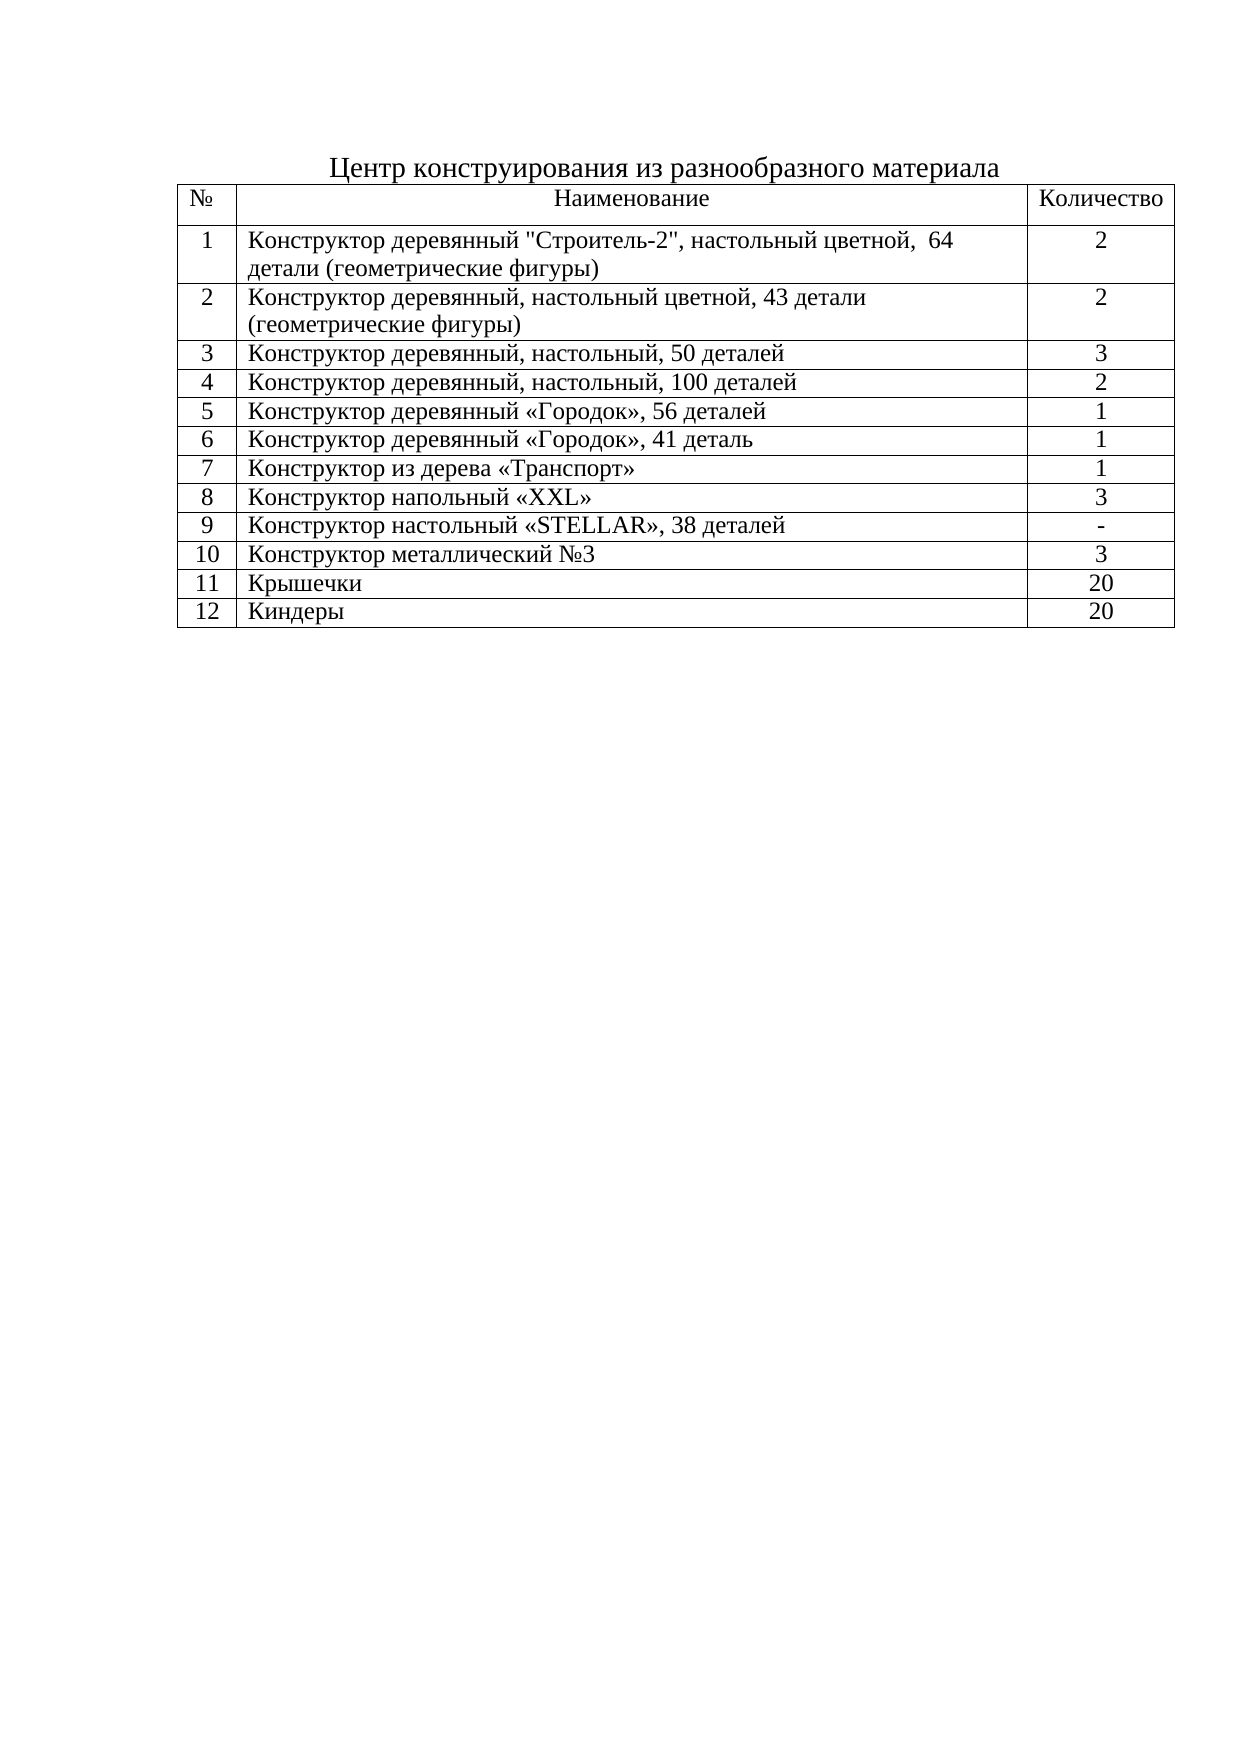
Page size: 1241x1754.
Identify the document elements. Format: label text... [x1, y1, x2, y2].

table_cell Конструктор деревянный, настольный, 50 деталей [237, 341, 1027, 368]
table_cell 5 [178, 398, 236, 426]
table_cell Конструктор из дерева «Транспорт» [237, 456, 1027, 483]
table_cell Конструктор деревянный, настольный цветной, 43 детали (геометрические фигуры) [237, 284, 1027, 340]
table_cell 2 [1028, 370, 1174, 397]
table_cell Крышечки [237, 570, 1027, 598]
table_cell 3 [1028, 542, 1174, 569]
table_cell 1 [1028, 398, 1174, 426]
table_cell 4 [178, 370, 236, 397]
table_cell 3 [1028, 341, 1174, 368]
table_header Наименование [237, 185, 1027, 225]
table_cell 7 [178, 456, 236, 483]
table_cell 11 [178, 570, 236, 598]
table_cell 6 [178, 427, 236, 455]
table_cell 8 [178, 484, 236, 512]
table_cell 20 [1028, 570, 1174, 598]
table_cell - [1028, 513, 1174, 541]
table_cell 20 [1028, 599, 1174, 627]
table_cell Конструктор напольный «XXL» [237, 484, 1027, 512]
table_cell Киндеры [237, 599, 1027, 627]
table_cell Конструктор настольный «STELLAR», 38 деталей [237, 513, 1027, 541]
table_header Количество [1028, 185, 1174, 225]
table_cell 9 [178, 513, 236, 541]
table_cell Конструктор деревянный «Городок», 56 деталей [237, 398, 1027, 426]
table_cell Конструктор деревянный, настольный, 100 деталей [237, 370, 1027, 397]
table_cell Конструктор деревянный "Строитель-2", настольный цветной, 64 детали (геометрические фигуры) [237, 226, 1027, 282]
table_cell Конструктор деревянный «Городок», 41 деталь [237, 427, 1027, 455]
table_cell 3 [178, 341, 236, 368]
table_cell 12 [178, 599, 236, 627]
table_cell 2 [178, 284, 236, 340]
text Центр конструирования из разнообразного материала [227, 150, 1101, 183]
table_cell 2 [1028, 226, 1174, 282]
table_cell 2 [1028, 284, 1174, 340]
table_cell 1 [1028, 427, 1174, 455]
table_cell Конструктор металлический №3 [237, 542, 1027, 569]
table_cell 10 [178, 542, 236, 569]
table_cell 1 [178, 226, 236, 282]
table_cell 3 [1028, 484, 1174, 512]
table_cell 1 [1028, 456, 1174, 483]
table_header № [178, 185, 236, 225]
